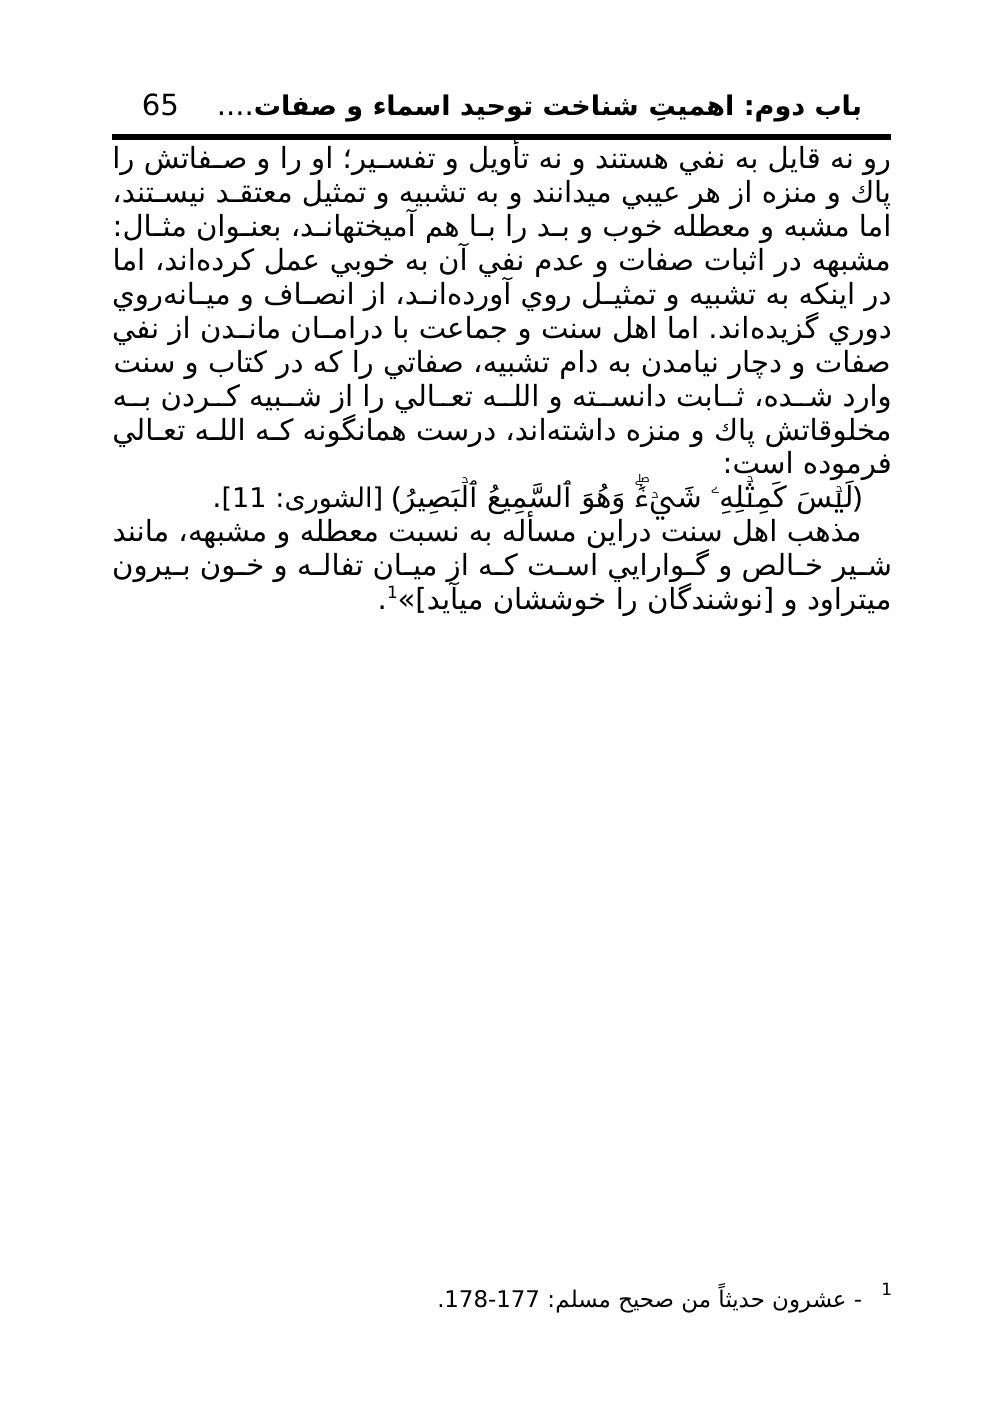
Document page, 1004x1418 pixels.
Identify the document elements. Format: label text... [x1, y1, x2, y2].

text ﴿لَيۡسَ كَمِثۡلِهِۦ شَيۡءٞۖ وَهُوَ ٱلسَّمِيعُ ٱلۡبَصِيرُ﴾ [الشوری: 11]. [112, 481, 892, 515]
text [112, 141, 892, 481]
text مذهب اهل سنت دراين مسأله به نسبت معطله و مشبهه، مانند شير خالص و گوارايي است كه از ميان تفاله و خون بيرون ميتراود و [نوشندگان را خوششان مي‏آيد]». [112, 515, 892, 617]
